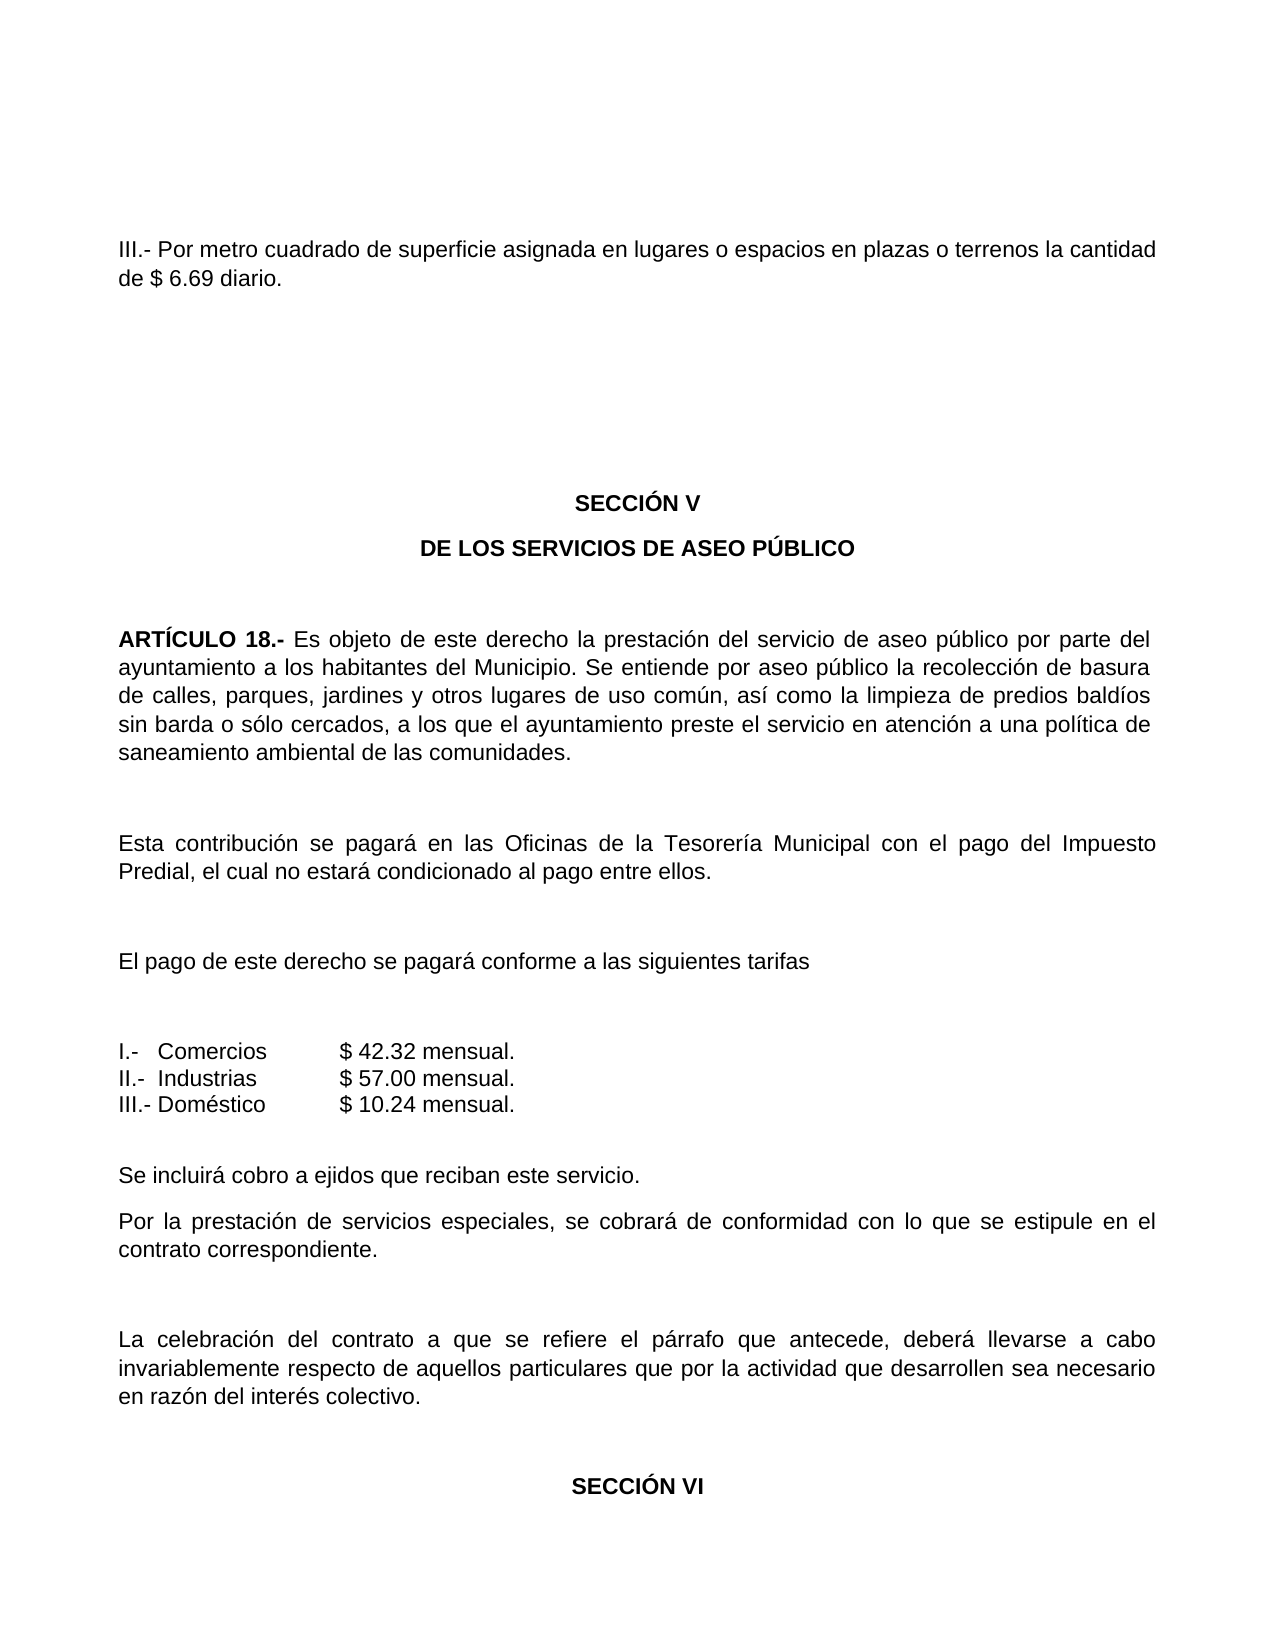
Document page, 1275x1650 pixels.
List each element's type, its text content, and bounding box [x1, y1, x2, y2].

text I.- Comercios $ 42.32 mensual. [118, 1038, 1157, 1065]
text Se incluirá cobro a ejidos que reciban este servicio. [118, 1162, 1157, 1189]
text SECCIÓN V [118, 490, 1157, 517]
text SECCIÓN VI [118, 1473, 1157, 1500]
text Por la prestación de servicios especiales, se cobrará de conformidad con lo que se estipule en el contrato correspondiente. [118, 1208, 1157, 1262]
text III.- Doméstico $ 10.24 mensual. [118, 1091, 1157, 1117]
text El pago de este derecho se pagará conforme a las siguientes tarifas [118, 948, 1157, 974]
text DE LOS SERVICIOS DE ASEO PÚBLICO [118, 535, 1157, 562]
text III.- Por metro cuadrado de superficie asignada en lugares o espacios en plazas o terrenos la cantidad de $ 6.69 diario. [118, 236, 1157, 291]
text ARTÍCULO 18.- Es objeto de este derecho la prestación del servicio de aseo público por parte del ayuntamiento a los habitantes del Municipio. Se entiende por aseo público la recolección de basura de calles, parques, jardines y otros lugares de uso común, así como la limpieza de predios baldíos sin barda o sólo cercados, a los que el ayuntamiento preste el servicio en atención a una política de saneamiento ambiental de las comunidades. [118, 626, 1152, 766]
text II.- Industrias $ 57.00 mensual. [118, 1065, 1157, 1091]
text Esta contribución se pagará en las Oficinas de la Tesorería Municipal con el pago del Impuesto Predial, el cual no estará condicionado al pago entre ellos. [118, 829, 1157, 884]
text La celebración del contrato a que se refiere el párrafo que antecede, deberá llevarse a cabo invariablemente respecto de aquellos particulares que por la actividad que desarrollen sea necesario en razón del interés colectivo. [118, 1326, 1157, 1409]
